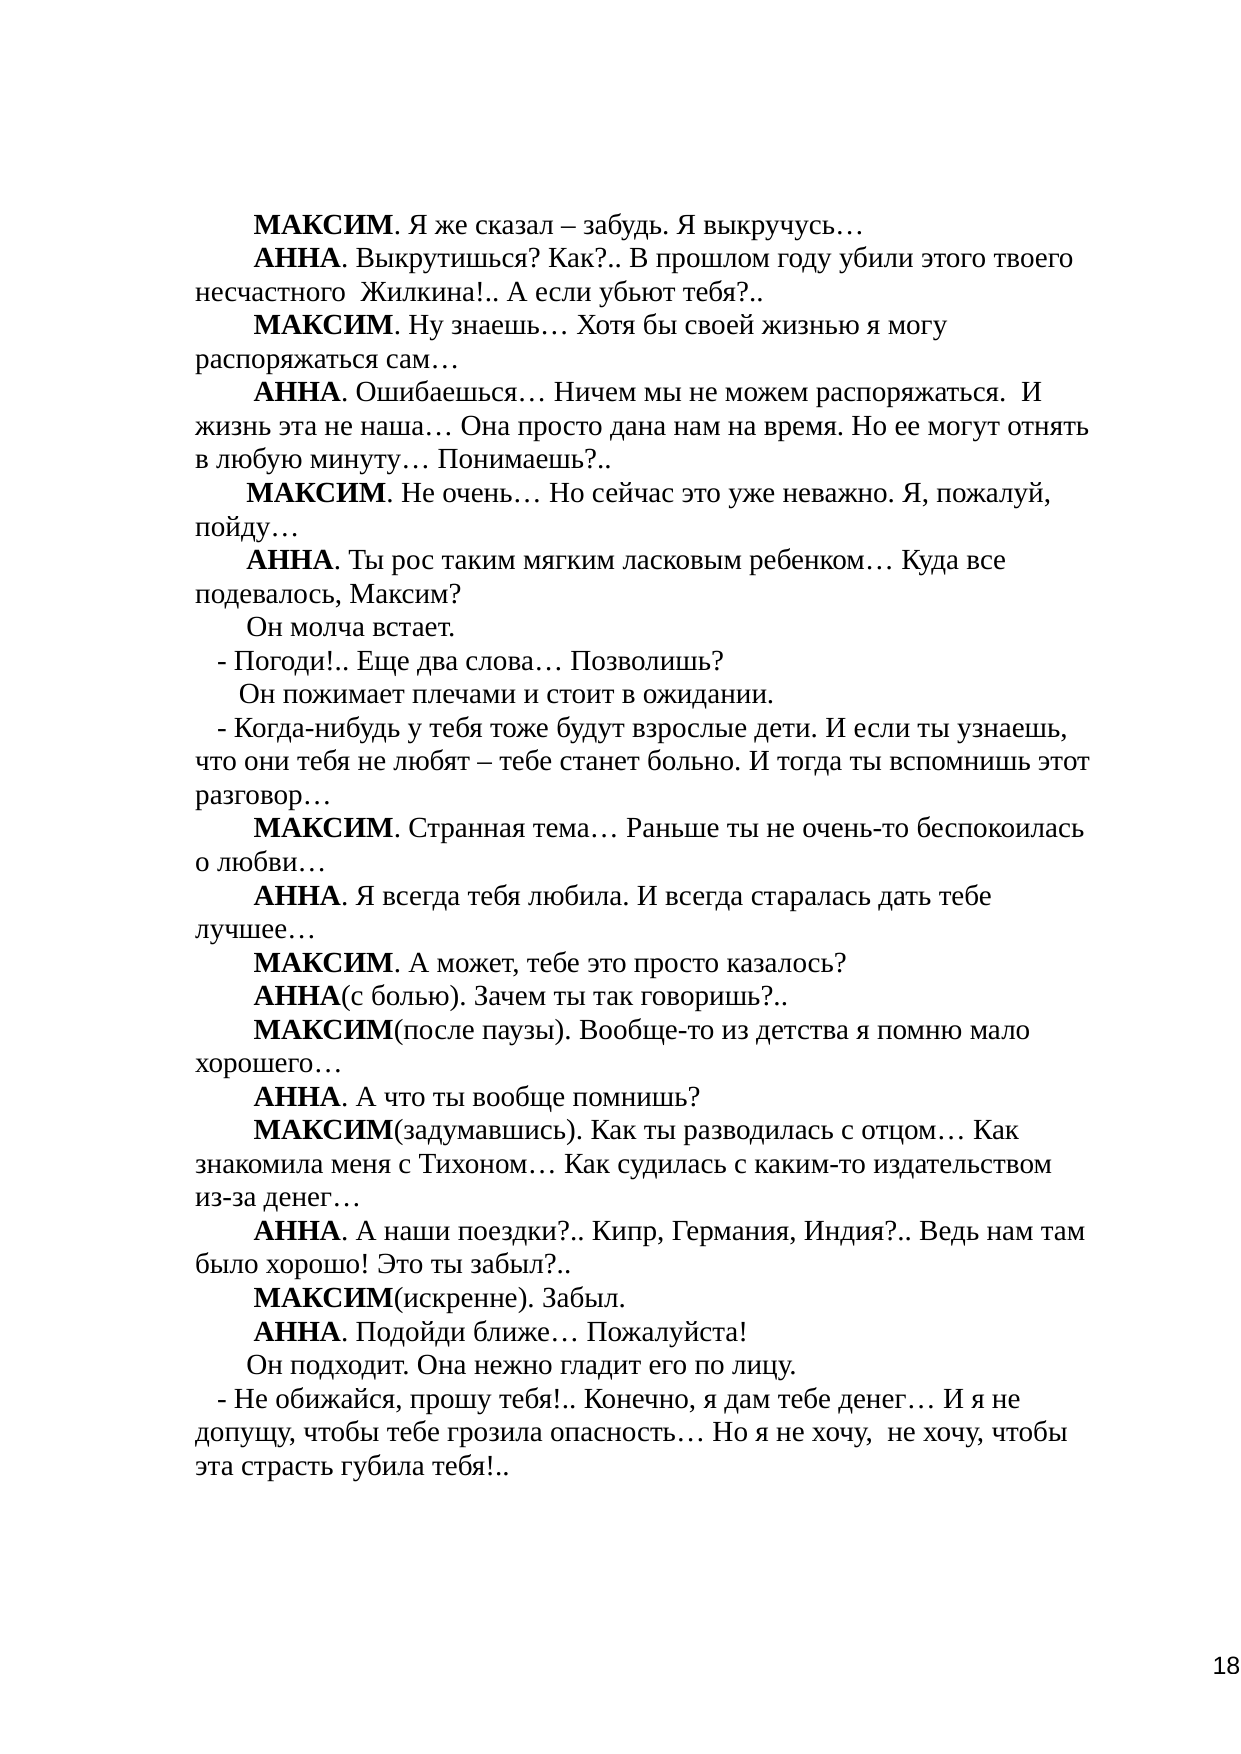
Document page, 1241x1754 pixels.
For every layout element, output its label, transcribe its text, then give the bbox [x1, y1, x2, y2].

text - Погоди!.. Еще два слова… Позволишь? [195, 643, 1092, 676]
text АННА. Подойди ближе… Пожалуйста! [195, 1314, 1092, 1347]
text Он молча встает. [195, 609, 1092, 643]
text АННА. Ошибаешься… Ничем мы не можем распоряжаться. И жизнь эта не наша… Она просто дана нам на время. Но ее могут отнять в любую минуту… Понимаешь?.. [195, 374, 1092, 475]
text МАКСИМ. Не очень… Но сейчас это уже неважно. Я, пожалуй, пойду… [195, 475, 1092, 542]
text Он подходит. Она нежно гладит его по лицу. [195, 1347, 1092, 1381]
text АННА. Я всегда тебя любила. И всегда старалась дать тебе лучшее… [195, 878, 1092, 945]
text МАКСИМ. А может, тебе это просто казалось? [195, 945, 1092, 978]
text АННА(с болью). Зачем ты так говоришь?.. [195, 978, 1092, 1012]
text МАКСИМ. Странная тема… Раньше ты не очень-то беспокоилась о любви… [195, 811, 1092, 878]
text - Когда-нибудь у тебя тоже будут взрослые дети. И если ты узнаешь, что они тебя не любят – тебе станет больно. И тогда ты вспомнишь этот разговор… [195, 710, 1092, 811]
text МАКСИМ(искренне). Забыл. [195, 1280, 1092, 1314]
text АННА. Ты рос таким мягким ласковым ребенком… Куда все подевалось, Максим? [195, 542, 1092, 609]
text МАКСИМ. Я же сказал – забудь. Я выкручусь… [195, 207, 1092, 240]
text АННА. А что ты вообще помнишь? [195, 1079, 1092, 1112]
text - Не обижайся, прошу тебя!.. Конечно, я дам тебе денег… И я не допущу, чтобы тебе грозила опасность… Но я не хочу, не хочу, чтобы эта страсть губила тебя!.. [195, 1381, 1092, 1481]
text МАКСИМ(после паузы). Вообще-то из детства я помню мало хорошего… [195, 1012, 1092, 1079]
text МАКСИМ(задумавшись). Как ты разводилась с отцом… Как знакомила меня с Тихоном… Как судилась с каким-то издательством из-за денег… [195, 1112, 1092, 1213]
text АННА. А наши поездки?.. Кипр, Германия, Индия?.. Ведь нам там было хорошо! Это ты забыл?.. [195, 1213, 1092, 1280]
text АННА. Выкрутишься? Как?.. В прошлом году убили этого твоего несчастного Жилкина!.. А если убьют тебя?.. [195, 240, 1092, 307]
text МАКСИМ. Ну знаешь… Хотя бы своей жизнью я могу распоряжаться сам… [195, 307, 1092, 374]
text Он пожимает плечами и стоит в ожидании. [195, 676, 1092, 710]
